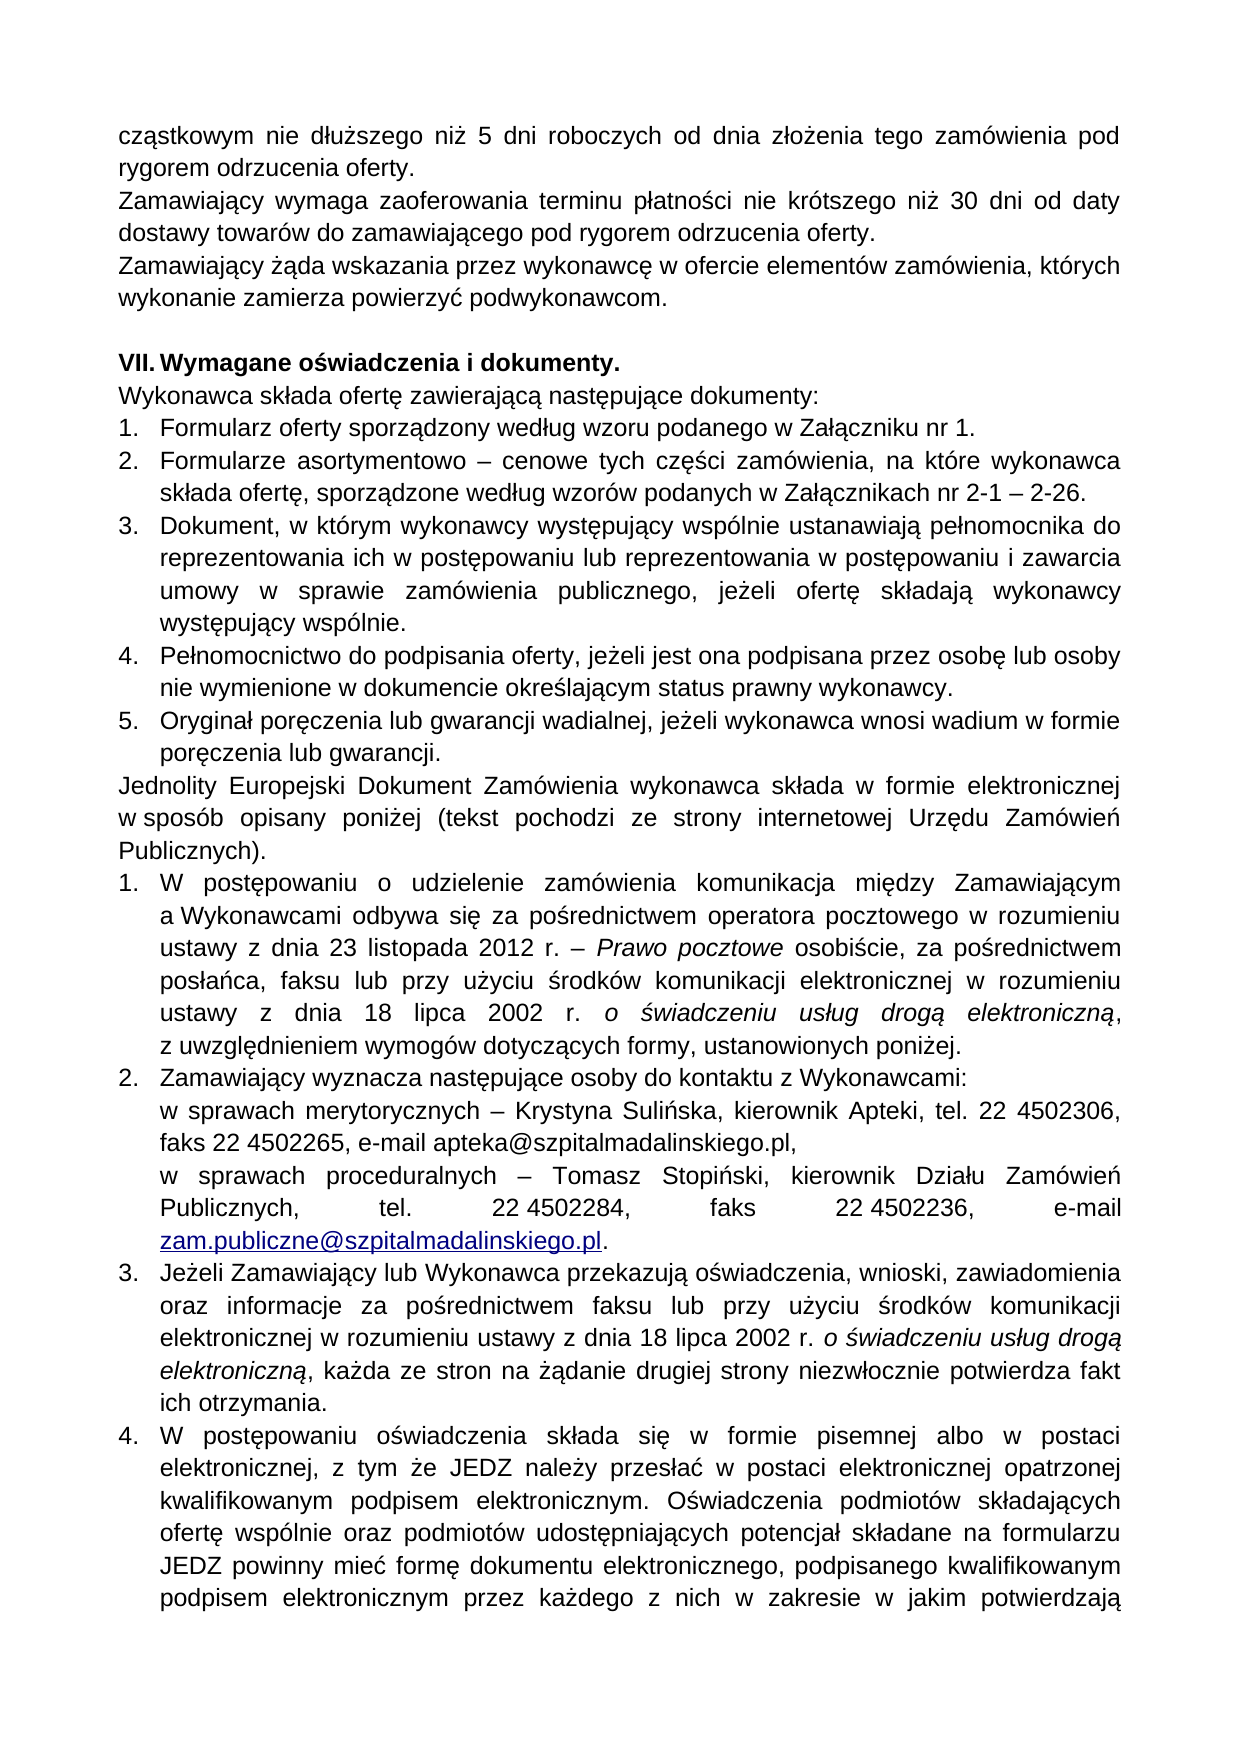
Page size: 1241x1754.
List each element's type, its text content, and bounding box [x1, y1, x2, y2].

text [118, 1418, 1122, 1613]
text 1. W postępowaniu o udzielenie zamówienia komunikacja między Zamawiającym a Wykonawcami odbywa się za pośrednictwem operatora pocztowego w rozumieniu ustawy z dnia 23 listopada 2012 r. – Prawo pocztowe osobiście, za pośrednictwem posłańca, faksu lub przy użyciu środków komunikacji elektronicznej w rozumieniu ustawy z dnia 18 lipca 2002 r. o świadczeniu usług drogą elektroniczną, z uwzględnieniem wymogów dotyczących formy, ustanowionych poniżej. [118, 866, 1122, 1061]
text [118, 118, 1122, 183]
text 5. Oryginał poręczenia lub gwarancji wadialnej, jeżeli wykonawca wnosi wadium w formie poręczenia lub gwarancji. [118, 703, 1122, 768]
text 3. Dokument, w którym wykonawcy występujący wspólnie ustanawiają pełnomocnika do reprezentowania ich w postępowaniu lub reprezentowania w postępowaniu i zawarcia umowy w sprawie zamówienia publicznego, jeżeli ofertę składają wykonawcy występujący wspólnie. [118, 508, 1122, 638]
text Wykonawca składa ofertę zawierającą następujące dokumenty: [118, 378, 1122, 411]
text Jednolity Europejski Dokument Zamówienia wykonawca składa w formie elektronicznej w sposób opisany poniżej (tekst pochodzi ze strony internetowej Urzędu Zamówień Publicznych). [118, 768, 1122, 866]
text VII. Wymagane oświadczenia i dokumenty. [118, 346, 1122, 378]
text Zamawiający wymaga zaoferowania terminu płatności nie krótszego niż 30 dni od daty dostawy towarów do zamawiającego pod rygorem odrzucenia oferty. [118, 183, 1122, 248]
text w sprawach merytorycznych – Krystyna Sulińska, kierownik Apteki, tel. 22 4502306, faks 22 4502265, e-mail apteka@szpitalmadalinskiego.pl, [159, 1093, 1122, 1158]
text 1. Formularz oferty sporządzony według wzoru podanego w Załączniku nr 1. [118, 411, 1122, 443]
text 2. Formularze asortymentowo – cenowe tych części zamówienia, na które wykonawca składa ofertę, sporządzone według wzorów podanych w Załącznikach nr 2-1 – 2-26. [118, 443, 1122, 508]
text 3. Jeżeli Zamawiający lub Wykonawca przekazują oświadczenia, wnioski, zawiadomienia oraz informacje za pośrednictwem faksu lub przy użyciu środków komunikacji elektronicznej w rozumieniu ustawy z dnia 18 lipca 2002 r. o świadczeniu usług drogą elektroniczną, każda ze stron na żądanie drugiej strony niezwłocznie potwierdza fakt ich otrzymania. [118, 1256, 1122, 1418]
text 2. Zamawiający wyznacza następujące osoby do kontaktu z Wykonawcami: [118, 1061, 1122, 1093]
text w sprawach proceduralnych – Tomasz Stopiński, kierownik Działu Zamówień Publicznych, tel. 22 4502284, faks 22 4502236, e-mail zam.publiczne@szpitalmadalinskiego.pl. [159, 1158, 1122, 1256]
text 4. Pełnomocnictwo do podpisania oferty, jeżeli jest ona podpisana przez osobę lub osoby nie wymienione w dokumencie określającym status prawny wykonawcy. [118, 638, 1122, 703]
text Zamawiający żąda wskazania przez wykonawcę w ofercie elementów zamówienia, których wykonanie zamierza powierzyć podwykonawcom. [118, 248, 1122, 313]
